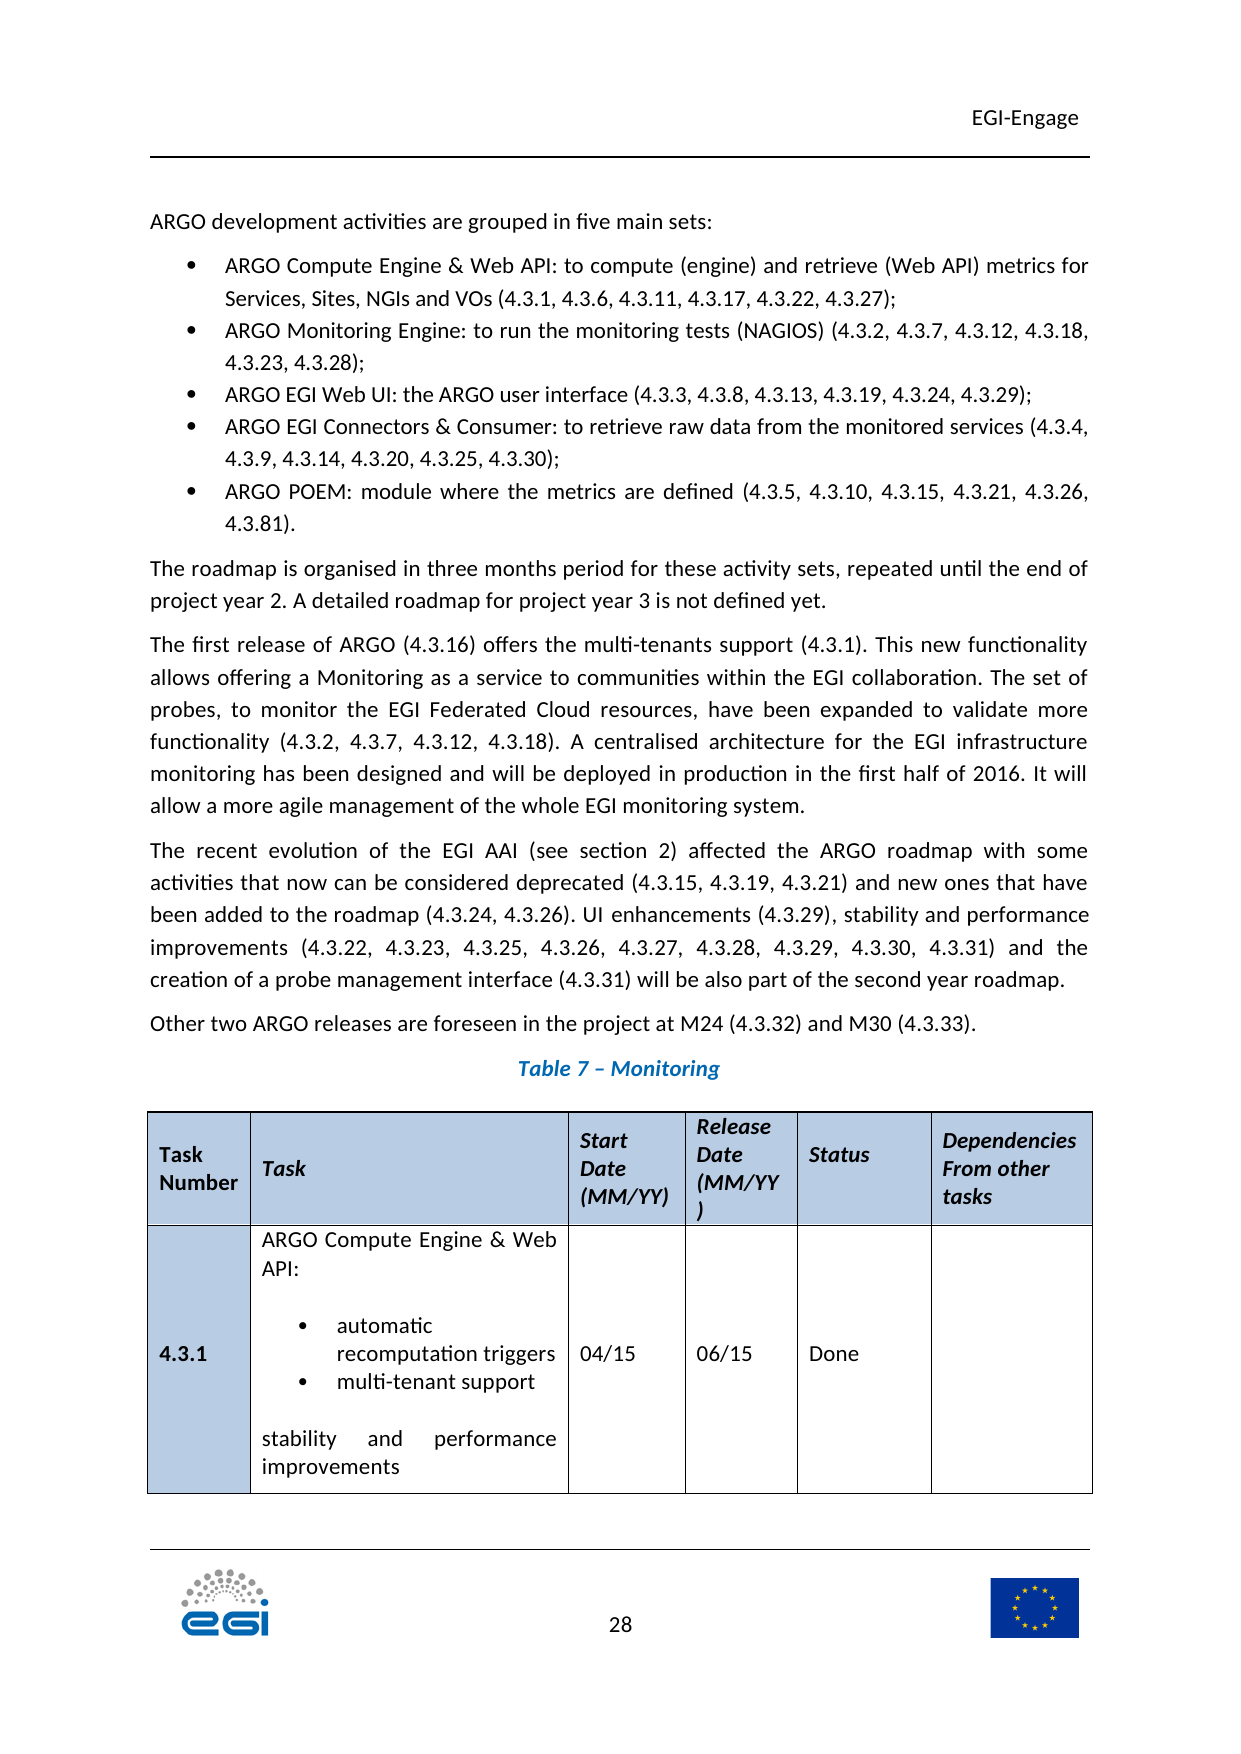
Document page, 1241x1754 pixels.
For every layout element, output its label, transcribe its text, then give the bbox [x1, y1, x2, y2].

list ARGO Compute Engine & Web API: to compute (engine) and retrieve (Web API) metrics for Services, Sites, NGIs and VOs (4.3.1, 4.3.6, 4.3.11, 4.3.17, 4.3.22, 4.3.27); [187, 251, 1090, 312]
table_header Start Date (MM/YY) [569, 1113, 685, 1224]
table_header Task Number [148, 1113, 250, 1224]
text Table 7 – Monitoring [150, 1054, 1090, 1082]
table_header Task [251, 1113, 568, 1224]
text The first release of ARGO (4.3.16) offers the multi-tenants support (4.3.1). This new functionality allows offering a Monitoring as a service to communities within the EGI collaboration. The set of probes, to monitor the EGI Federated Cloud resources, have been expanded to validate more functionality (4.3.2, 4.3.7, 4.3.12, 4.3.18). A centralised architecture for the EGI infrastructure monitoring has been designed and will be deployed in production in the first half of 2016. It will allow a more agile management of the whole EGI monitoring system. [150, 631, 1090, 819]
table_cell 4.3.1 [148, 1226, 250, 1493]
table_header Release Date (MM/YY) [686, 1113, 797, 1224]
table_header Status [798, 1113, 931, 1224]
table_cell [932, 1226, 1092, 1493]
text The recent evolution of the EGI AAI (see section 2) affected the ARGO roadmap with some activities that now can be considered deprecated (4.3.15, 4.3.19, 4.3.21) and new ones that have been added to the roadmap (4.3.24, 4.3.26). UI enhancements (4.3.29), stability and performance improvements (4.3.22, 4.3.23, 4.3.25, 4.3.26, 4.3.27, 4.3.28, 4.3.29, 4.3.30, 4.3.31) and the creation of a probe management interface (4.3.31) will be also part of the second year roadmap. [150, 836, 1090, 993]
list ARGO Monitoring Engine: to run the monitoring tests (NAGIOS) (4.3.2, 4.3.7, 4.3.12, 4.3.18, 4.3.23, 4.3.28); [187, 316, 1090, 376]
picture [990, 1578, 1079, 1638]
table_cell 04/15 [569, 1226, 685, 1493]
text The roadmap is organised in three months period for these activity sets, repeated until the end of project year 2. A detailed roadmap for project year 3 is not defined yet. [150, 554, 1090, 614]
table_cell Done [798, 1226, 931, 1493]
table_cell 06/15 [686, 1226, 797, 1493]
list ARGO EGI Connectors & Consumer: to retrieve raw data from the monitored services (4.3.4, 4.3.9, 4.3.14, 4.3.20, 4.3.25, 4.3.30); [187, 412, 1090, 473]
text ARGO development activities are grouped in five main sets: [150, 207, 1090, 235]
table_cell ARGO Compute Engine & Web API: automatic recomputation triggers multi-tenant support stability and performance improvements [251, 1226, 568, 1493]
list ARGO EGI Web UI: the ARGO user interface (4.3.3, 4.3.8, 4.3.13, 4.3.19, 4.3.24, 4.3.29); [187, 380, 1090, 408]
picture [161, 1567, 287, 1638]
table_header Dependencies From other tasks [932, 1113, 1092, 1224]
text Other two ARGO releases are foreseen in the project at M24 (4.3.32) and M30 (4.3.33). [150, 1009, 1090, 1038]
list ARGO POEM: module where the metrics are defined (4.3.5, 4.3.10, 4.3.15, 4.3.21, 4.3.26, 4.3.81). [187, 477, 1090, 537]
